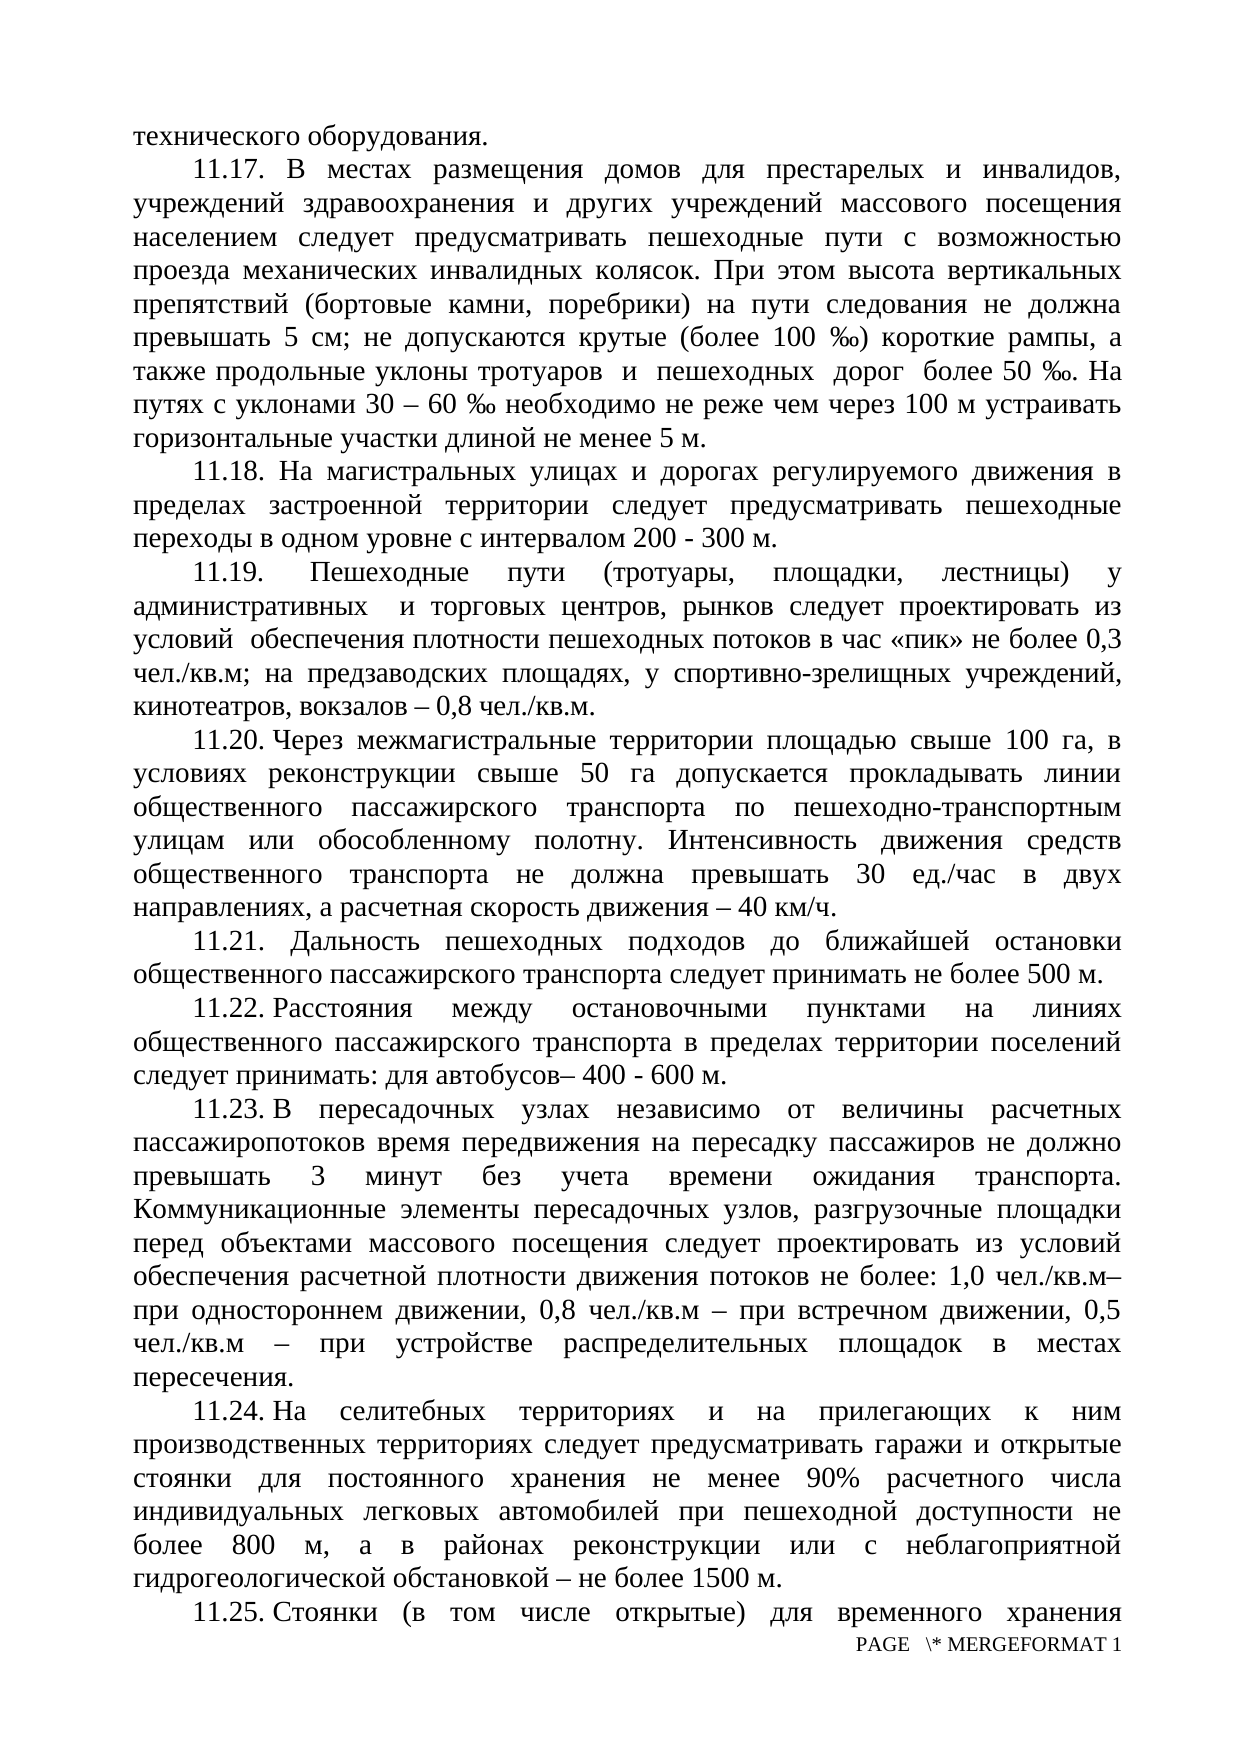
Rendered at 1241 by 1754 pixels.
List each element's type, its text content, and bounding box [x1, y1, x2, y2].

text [133, 118, 1122, 152]
text 11.19. Пешеходные пути (тротуары, площадки, лестницы) у административных и торговых центров, рынков следует проектировать из условий обеспечения плотности пешеходных потоков в час «пик» не более 0,3 чел./кв.м; на предзаводских площадях, у спортивно-зрелищных учреждений, кинотеатров, вокзалов – 0,8 чел./кв.м. [133, 554, 1122, 722]
text 11.23. В пересадочных узлах независимо от величины расчетных пассажиропотоков время передвижения на пересадку пассажиров не должно превышать 3 минут без учета времени ожидания транспорта. Коммуникационные элементы пересадочных узлов, разгрузочные площадки перед объектами массового посещения следует проектировать из условий обеспечения расчетной плотности движения потоков не более: 1,0 чел./кв.м– при одностороннем движении, 0,8 чел./кв.м – при встречном движении, 0,5 чел./кв.м – при устройстве распределительных площадок в местах пересечения. [133, 1091, 1122, 1393]
text 11.22. Расстояния между остановочными пунктами на линиях общественного пассажирского транспорта в пределах территории поселений следует принимать: для автобусов– 400 - 600 м. [133, 990, 1122, 1091]
text 11.18. На магистральных улицах и дорогах регулируемого движения в пределах застроенной территории следует предусматривать пешеходные переходы в одном уровне с интервалом 200 - 300 м. [133, 453, 1122, 554]
text 11.20. Через межмагистральные территории площадью свыше 100 га, в условиях реконструкции свыше 50 га допускается прокладывать линии общественного пассажирского транспорта по пешеходно-транспортным улицам или обособленному полотну. Интенсивность движения средств общественного транспорта не должна превышать 30 ед./час в двух направлениях, а расчетная скорость движения – 40 км/ч. [133, 722, 1122, 923]
text 11.24. На селитебных территориях и на прилегающих к ним производственных территориях следует предусматривать гаражи и открытые стоянки для постоянного хранения не менее 90% расчетного числа индивидуальных легковых автомобилей при пешеходной доступности не более 800 м, а в районах реконструкции или с неблагоприятной гидрогеологической обстановкой – не более 1500 м. [133, 1393, 1122, 1594]
text 11.17. В местах размещения домов для престарелых и инвалидов, учреждений здравоохранения и других учреждений массового посещения населением следует предусматривать пешеходные пути с возможностью проезда механических инвалидных колясок. При этом высота вертикальных препятствий (бортовые камни, поребрики) на пути следования не должна превышать 5 см; не допускаются крутые (более 100 ‰) короткие рампы, а также продольные уклоны тротуаров и пешеходных дорог более 50 ‰. На путях с уклонами 30 – 60 ‰ необходимо не реже чем через 100 м устраивать горизонтальные участки длиной не менее 5 м. [133, 152, 1122, 453]
text 11.21. Дальность пешеходных подходов до ближайшей остановки общественного пассажирского транспорта следует принимать не более 500 м. [133, 923, 1122, 990]
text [133, 1594, 1122, 1627]
